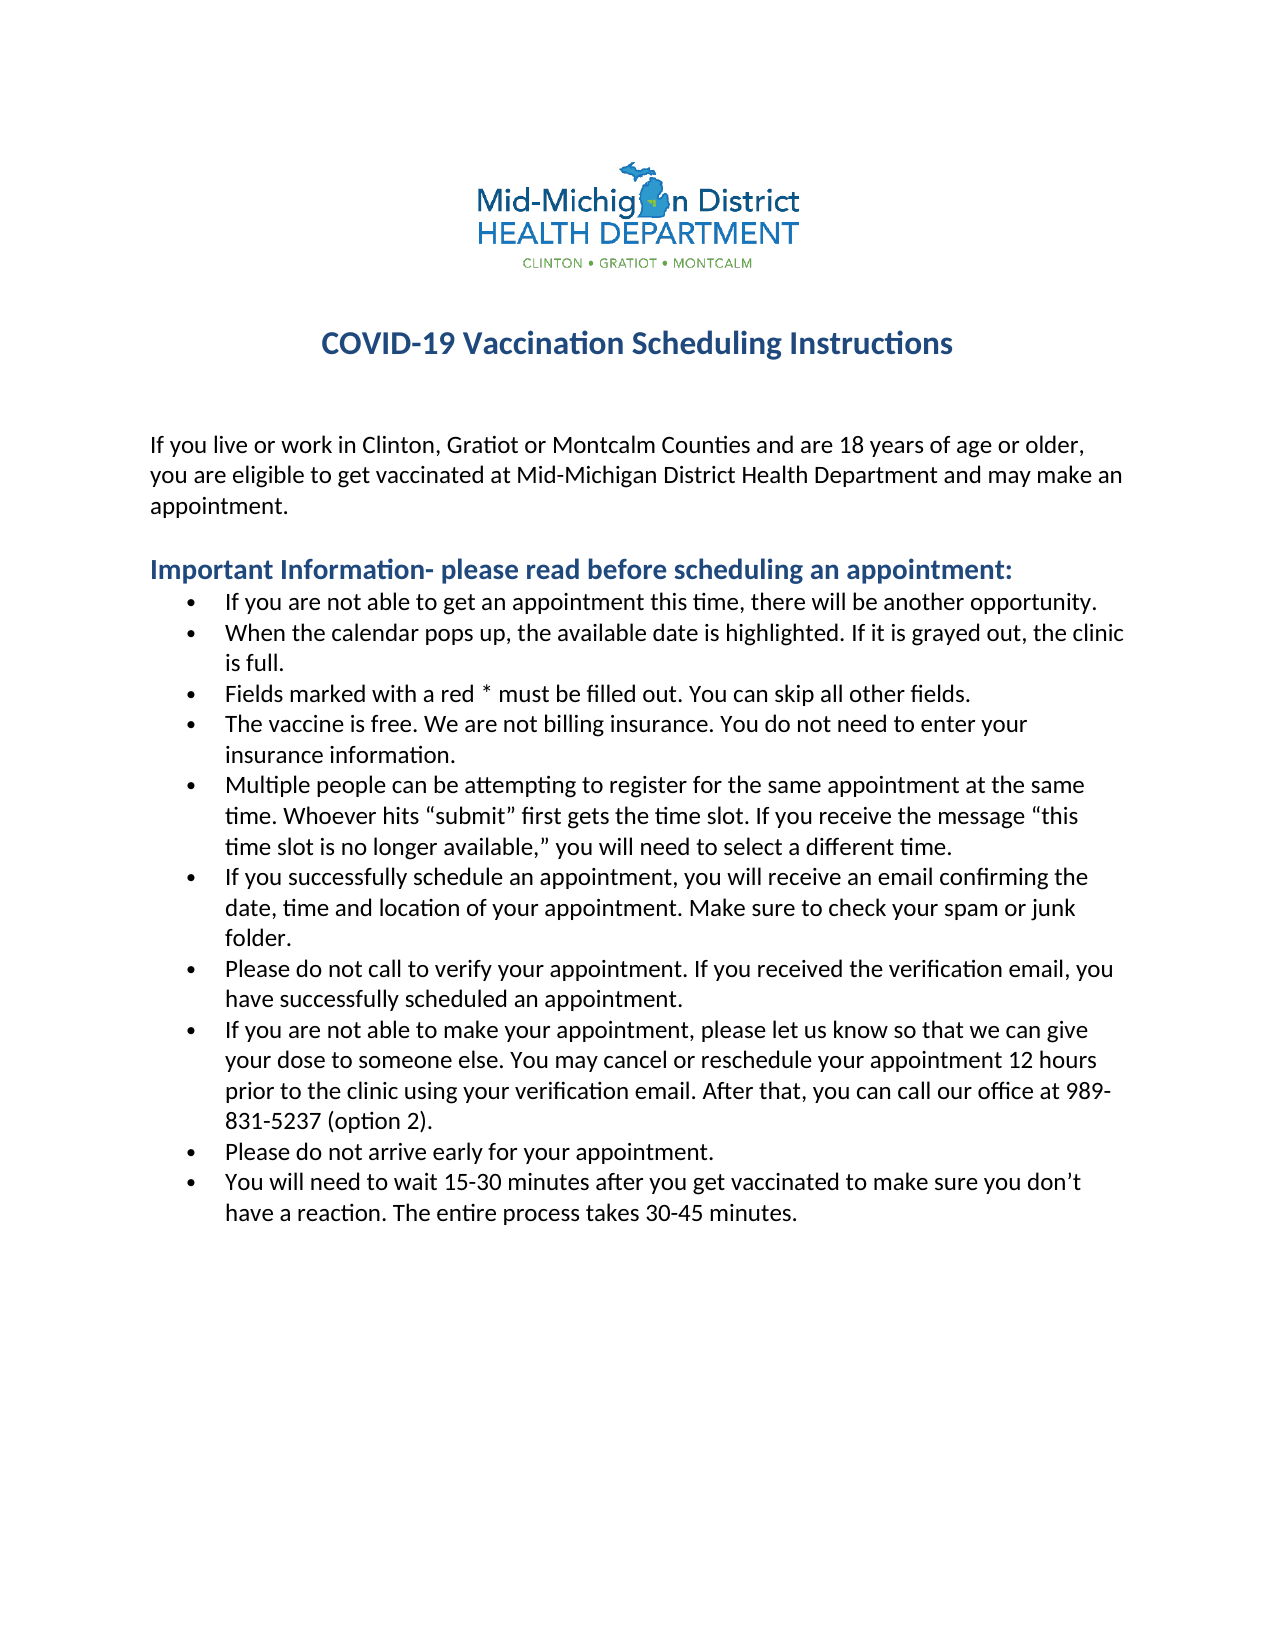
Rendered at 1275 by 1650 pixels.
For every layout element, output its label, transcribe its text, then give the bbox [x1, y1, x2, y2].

list Please do not arrive early for your appointment. [187, 1136, 1125, 1166]
list You will need to wait 15-30 minutes after you get vaccinated to make sure you don’t have a reaction. The entire process takes 30-45 minutes. [187, 1166, 1125, 1227]
list If you are not able to make your appointment, please let us know so that we can give your dose to someone else. You may cancel or reschedule your appointment 12 hours prior to the clinic using your verification email. After that, you can call our office at 989-831-5237 (option 2). [187, 1014, 1125, 1136]
list When the calendar pops up, the available date is highlighted. If it is grayed out, the clinic is full. [187, 617, 1125, 678]
text If you live or work in Clinton, Gratiot or Montcalm Counties and are 18 years of age or older, you are eligible to get vaccinated at Mid-Michigan District Health Department and may make an appointment. [150, 429, 1125, 520]
picture [462, 150, 813, 287]
list The vaccine is free. We are not billing insurance. You do not need to enter your insurance information. [187, 708, 1125, 769]
list If you are not able to get an appointment this time, there will be another opportunity. [187, 586, 1125, 617]
list Fields marked with a red * must be filled out. You can skip all other fields. [187, 678, 1125, 708]
text Important Information- please read before scheduling an appointment: [150, 551, 1125, 586]
text COVID-19 Vaccination Scheduling Instructions [150, 322, 1125, 363]
list If you successfully schedule an appointment, you will receive an email confirming the date, time and location of your appointment. Make sure to check your spam or junk folder. [187, 861, 1125, 953]
list Multiple people can be attempting to register for the same appointment at the same time. Whoever hits “submit” first gets the time slot. If you receive the message “this time slot is no longer available,” you will need to select a different time. [187, 769, 1125, 861]
list Please do not call to verify your appointment. If you received the verification email, you have successfully scheduled an appointment. [187, 953, 1125, 1014]
